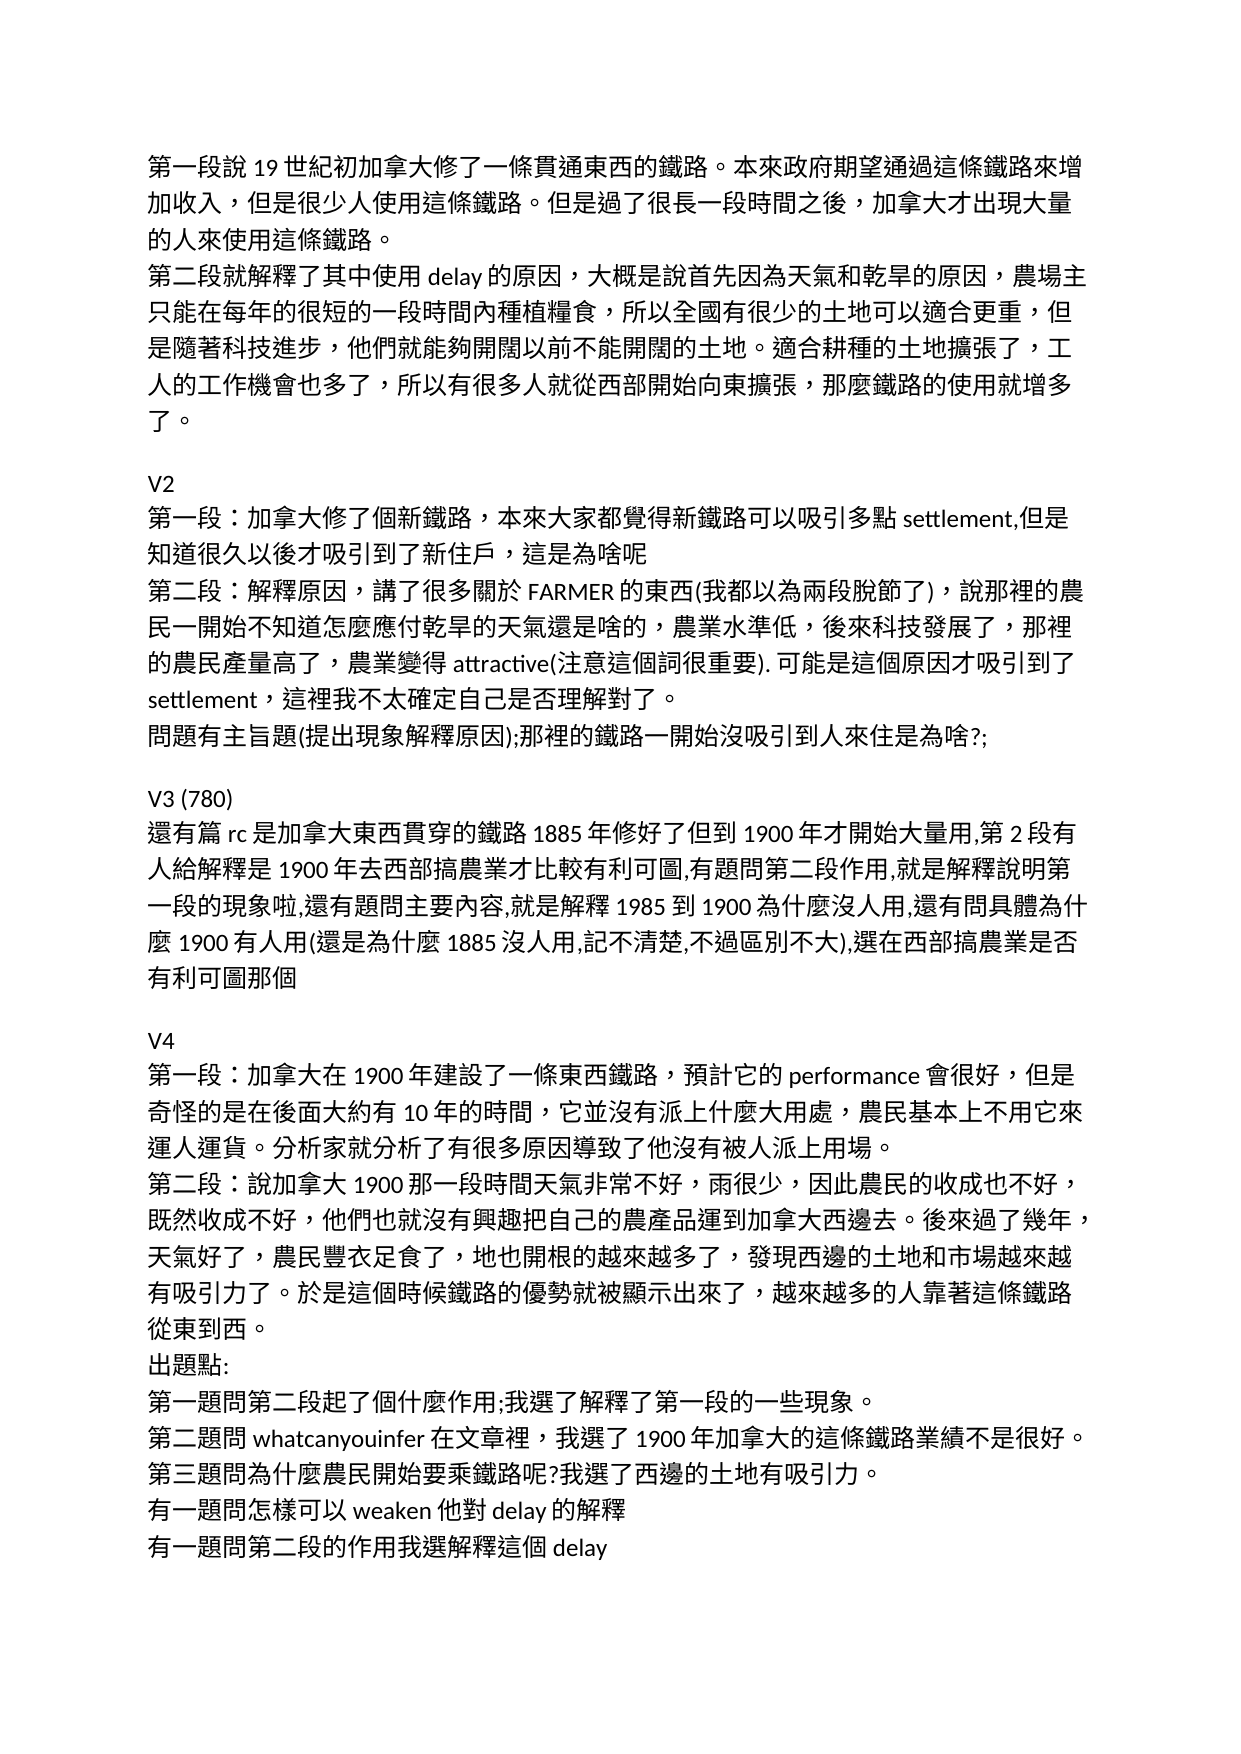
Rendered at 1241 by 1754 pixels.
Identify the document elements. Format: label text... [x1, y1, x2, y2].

text 第一段說19世紀初加拿大修了一條貫通東西的鐵路。本來政府期望通過這條鐵路來增加收入，但是很少人使用這條鐵路。但是過了很長一段時間之後，加拿大才出現大量的人來使用這條鐵路。 [148, 148, 1093, 256]
text 第二段：說加拿大1900那一段時間天氣非常不好，雨很少，因此農民的收成也不好，既然收成不好，他們也就沒有興趣把自己的農產品運到加拿大西邊去。後來過了幾年，天氣好了，農民豐衣足食了，地也開根的越來越多了，發現西邊的土地和市場越來越有吸引力了。於是這個時候鐵路的優勢就被顯示出來了，越來越多的人靠著這條鐵路從東到西。 [148, 1164, 1093, 1346]
text V2 [148, 468, 1093, 499]
text 第一段：加拿大在1900年建設了一條東西鐵路，預計它的performance會很好，但是奇怪的是在後面大約有10年的時間，它並沒有派上什麼大用處，農民基本上不用它來運人運貨。分析家就分析了有很多原因導致了他沒有被人派上用場。 [148, 1056, 1093, 1164]
text 第三題問為什麼農民開始要乘鐵路呢?我選了西邊的土地有吸引力。 [148, 1454, 1093, 1491]
text 有一題問怎樣可以weaken他對delay的解釋 [148, 1491, 1093, 1527]
text 還有篇rc是加拿大東西貫穿的鐵路1885年修好了但到1900年才開始大量用,第2段有人給解釋是1900年去西部搞農業才比較有利可圖,有題問第二段作用,就是解釋說明第一段的現象啦,還有題問主要內容,就是解釋1985到1900為什麼沒人用,還有問具體為什麼1900有人用(還是為什麼1885沒人用,記不清楚,不過區別不大),選在西部搞農業是否有利可圖那個 [148, 813, 1093, 995]
text 出題點: [148, 1346, 1093, 1382]
text V4 [148, 1025, 1093, 1056]
text 有一題問第二段的作用我選解釋這個delay [148, 1527, 1093, 1563]
text 問題有主旨題(提出現象解釋原因);那裡的鐵路一開始沒吸引到人來住是為啥?; [148, 716, 1093, 752]
text 第二段：解釋原因，講了很多關於FARMER的東西(我都以為兩段脫節了)，說那裡的農民一開始不知道怎麼應付乾旱的天氣還是啥的，農業水準低，後來科技發展了，那裡的農民產量高了，農業變得attractive(注意這個詞很重要). 可能是這個原因才吸引到了settlement，這裡我不太確定自己是否理解對了。 [148, 571, 1093, 716]
text 第一段：加拿大修了個新鐵路，本來大家都覺得新鐵路可以吸引多點settlement,但是知道很久以後才吸引到了新住戶，這是為啥呢 [148, 499, 1093, 571]
text 第二段就解釋了其中使用delay的原因，大概是說首先因為天氣和乾旱的原因，農場主只能在每年的很短的一段時間內種植糧食，所以全國有很少的土地可以適合更重，但是隨著科技進步，他們就能夠開闊以前不能開闊的土地。適合耕種的土地擴張了，工人的工作機會也多了，所以有很多人就從西部開始向東擴張，那麼鐵路的使用就增多了。 [148, 256, 1093, 438]
text V3 (780) [148, 783, 1093, 813]
text 第二題問whatcanyouinfer在文章裡，我選了1900年加拿大的這條鐵路業績不是很好。 [148, 1418, 1093, 1454]
text 第一題問第二段起了個什麼作用;我選了解釋了第一段的一些現象。 [148, 1382, 1093, 1418]
